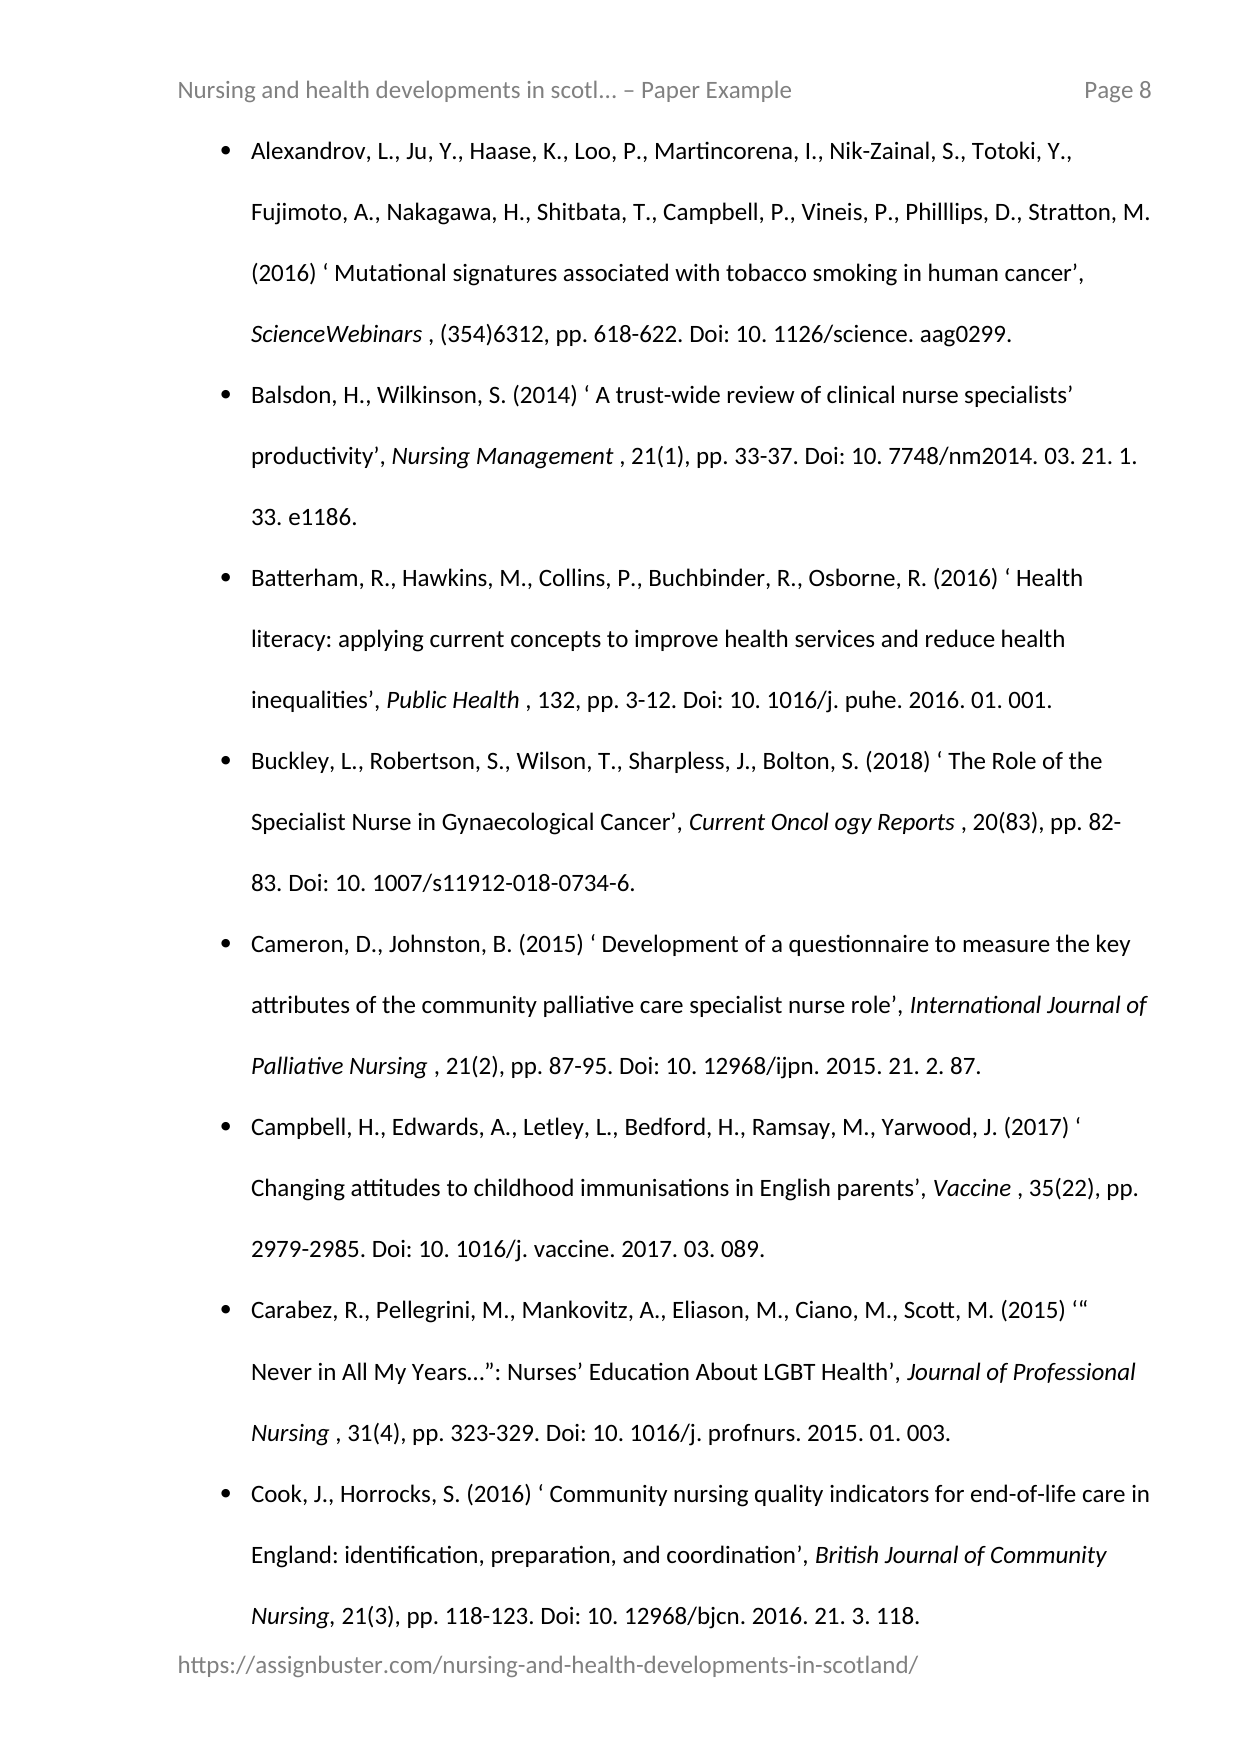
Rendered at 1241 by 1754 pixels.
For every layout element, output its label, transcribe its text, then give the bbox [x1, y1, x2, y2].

list Cameron, D., Johnston, B. (2015) ‘ Development of a questionnaire to measure the key attributes of the community palliative care specialist nurse role’, International Journal of Palliative Nursing , 21(2), pp. 87-95. Doi: 10. 12968/ijpn. 2015. 21. 2. 87. [221, 928, 1152, 1081]
list Batterham, R., Hawkins, M., Collins, P., Buchbinder, R., Osborne, R. (2016) ‘ Health literacy: applying current concepts to improve health services and reduce health inequalities’, Public Health , 132, pp. 3-12. Doi: 10. 1016/j. puhe. 2016. 01. 001. [221, 562, 1152, 715]
list Alexandrov, L., Ju, Y., Haase, K., Loo, P., Martincorena, I., Nik-Zainal, S., Totoki, Y., Fujimoto, A., Nakagawa, H., Shitbata, T., Campbell, P., Vineis, P., Philllips, D., Stratton, M. (2016) ‘ Mutational signatures associated with tobacco smoking in human cancer’, ScienceWebinars , (354)6312, pp. 618-622. Doi: 10. 1126/science. aag0299. [221, 135, 1152, 348]
list Carabez, R., Pellegrini, M., Mankovitz, A., Eliason, M., Ciano, M., Scott, M. (2015) ‘“ Never in All My Years…”: Nurses’ Education About LGBT Health’, Journal of Professional Nursing , 31(4), pp. 323-329. Doi: 10. 1016/j. profnurs. 2015. 01. 003. [221, 1294, 1152, 1447]
list Cook, J., Horrocks, S. (2016) ‘ Community nursing quality indicators for end-of-life care in England: identification, preparation, and coordination’, British Journal of Community Nursing, 21(3), pp. 118-123. Doi: 10. 12968/bjcn. 2016. 21. 3. 118. [221, 1478, 1152, 1630]
list Balsdon, H., Wilkinson, S. (2014) ‘ A trust-wide review of clinical nurse specialists’ productivity’, Nursing Management , 21(1), pp. 33-37. Doi: 10. 7748/nm2014. 03. 21. 1. 33. e1186. [221, 379, 1152, 532]
list Buckley, L., Robertson, S., Wilson, T., Sharpless, J., Bolton, S. (2018) ‘ The Role of the Specialist Nurse in Gynaecological Cancer’, Current Oncol ogy Reports , 20(83), pp. 82-83. Doi: 10. 1007/s11912-018-0734-6. [221, 745, 1152, 898]
list Campbell, H., Edwards, A., Letley, L., Bedford, H., Ramsay, M., Yarwood, J. (2017) ‘ Changing attitudes to childhood immunisations in English parents’, Vaccine , 35(22), pp. 2979-2985. Doi: 10. 1016/j. vaccine. 2017. 03. 089. [221, 1111, 1152, 1264]
